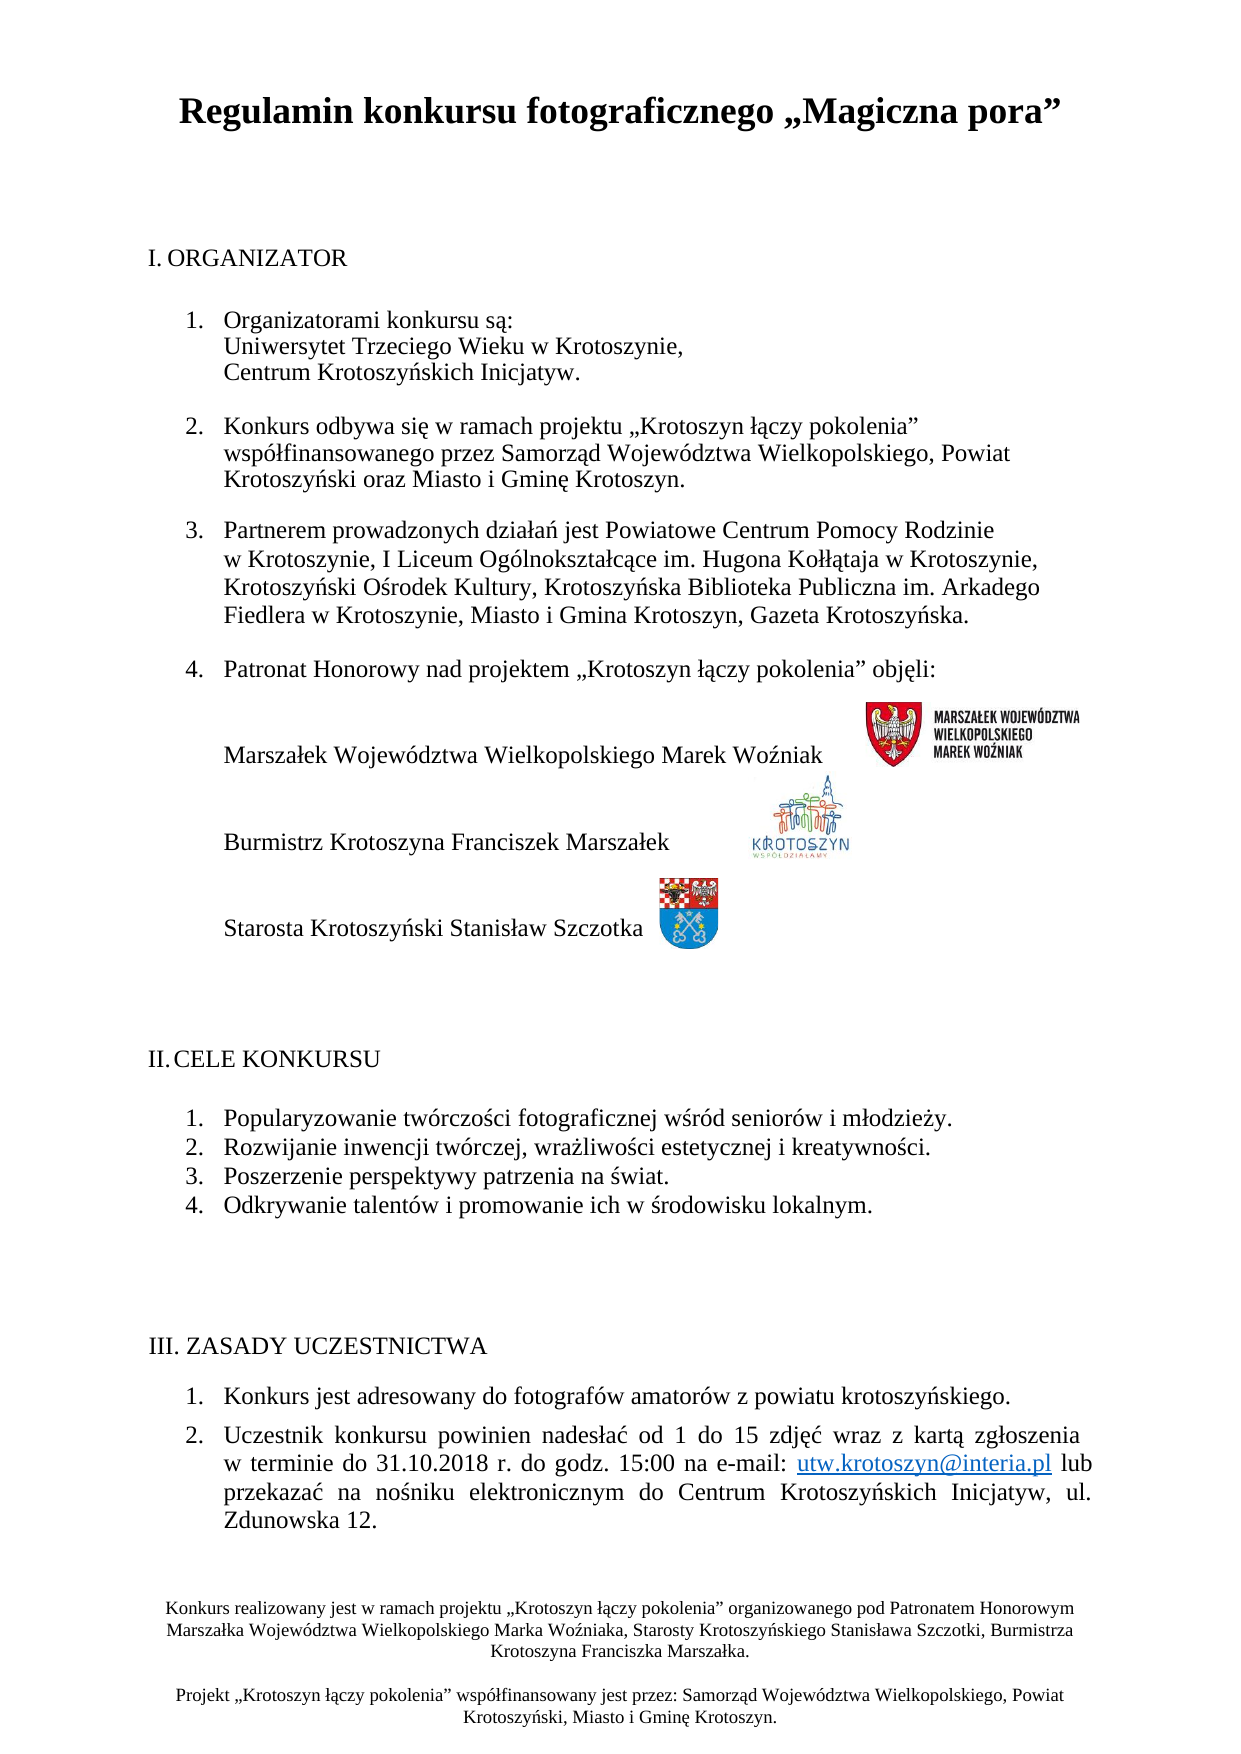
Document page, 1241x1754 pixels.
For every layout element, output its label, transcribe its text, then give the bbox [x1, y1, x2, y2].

picture [865, 702, 1080, 740]
text Marszałek Województwa Wielkopolskiego Marek Woźniak [223, 740, 1093, 769]
picture [695, 942, 719, 949]
picture [659, 942, 680, 949]
list Uczestnik konkursu powinien nadesłać od 1 do 15 zdjęć wraz z kartą zgłoszenia w terminie do 31.10.2018 r. do godz. 15:00 na e-mail: utw.krotoszyn@interia.pl lub przekazać na nośniku elektronicznym do Centrum Krotoszyńskich Inicjatyw, ul. Zdunowska 12. [185, 1421, 1093, 1534]
list Poszerzenie perspektywy patrzenia na świat. [185, 1161, 1093, 1190]
list Popularyzowanie twórczości fotograficznej wśród seniorów i młodzieży. [185, 1103, 1093, 1132]
text Uniwersytet Trzeciego Wieku w Krotoszynie, [223, 334, 1093, 360]
list Patronat Honorowy nad projektem „Krotoszyn łączy pokolenia” objęli: [185, 654, 1093, 683]
list Konkurs jest adresowany do fotografów amatorów z powiatu krotoszyńskiego. [185, 1381, 1093, 1410]
list ORGANIZATOR [148, 243, 1093, 272]
list Partnerem prowadzonych działań jest Powiatowe Centrum Pomocy Rodzinie w Krotoszynie, I Liceum Ogólnokształcące im. Hugona Kołłątaja w Krotoszynie, Krotoszyński Ośrodek Kultury, Krotoszyńska Biblioteka Publiczna im. Arkadego Fiedlera w Krotoszynie, Miasto i Gmina Krotoszyn, Gazeta Krotoszyńska. [185, 516, 1093, 654]
picture [748, 771, 852, 827]
picture [659, 878, 719, 913]
picture [748, 855, 852, 862]
list CELE KONKURSU [148, 1044, 1093, 1073]
text III. ZASADY UCZESTNICTWA [148, 1331, 1093, 1360]
list Organizatorami konkursu są: [185, 305, 1093, 334]
list Odkrywanie talentów i promowanie ich w środowisku lokalnym. [185, 1190, 1093, 1218]
list Rozwijanie inwencji twórczej, wrażliwości estetycznej i kreatywności. [185, 1132, 1093, 1161]
text Burmistrz Krotoszyna Franciszek Marszałek [223, 827, 1093, 855]
text Regulamin konkursu fotograficznego „Magiczna pora” [148, 89, 1093, 132]
list Konkurs odbywa się w ramach projektu „Krotoszyn łączy pokolenia” współfinansowanego przez Samorząd Województwa Wielkopolskiego, Powiat Krotoszyński oraz Miasto i Gminę Krotoszyn. [185, 413, 1093, 516]
text Starosta Krotoszyński Stanisław Szczotka [223, 913, 1093, 942]
text Centrum Krotoszyńskich Inicjatyw. [223, 360, 1093, 409]
